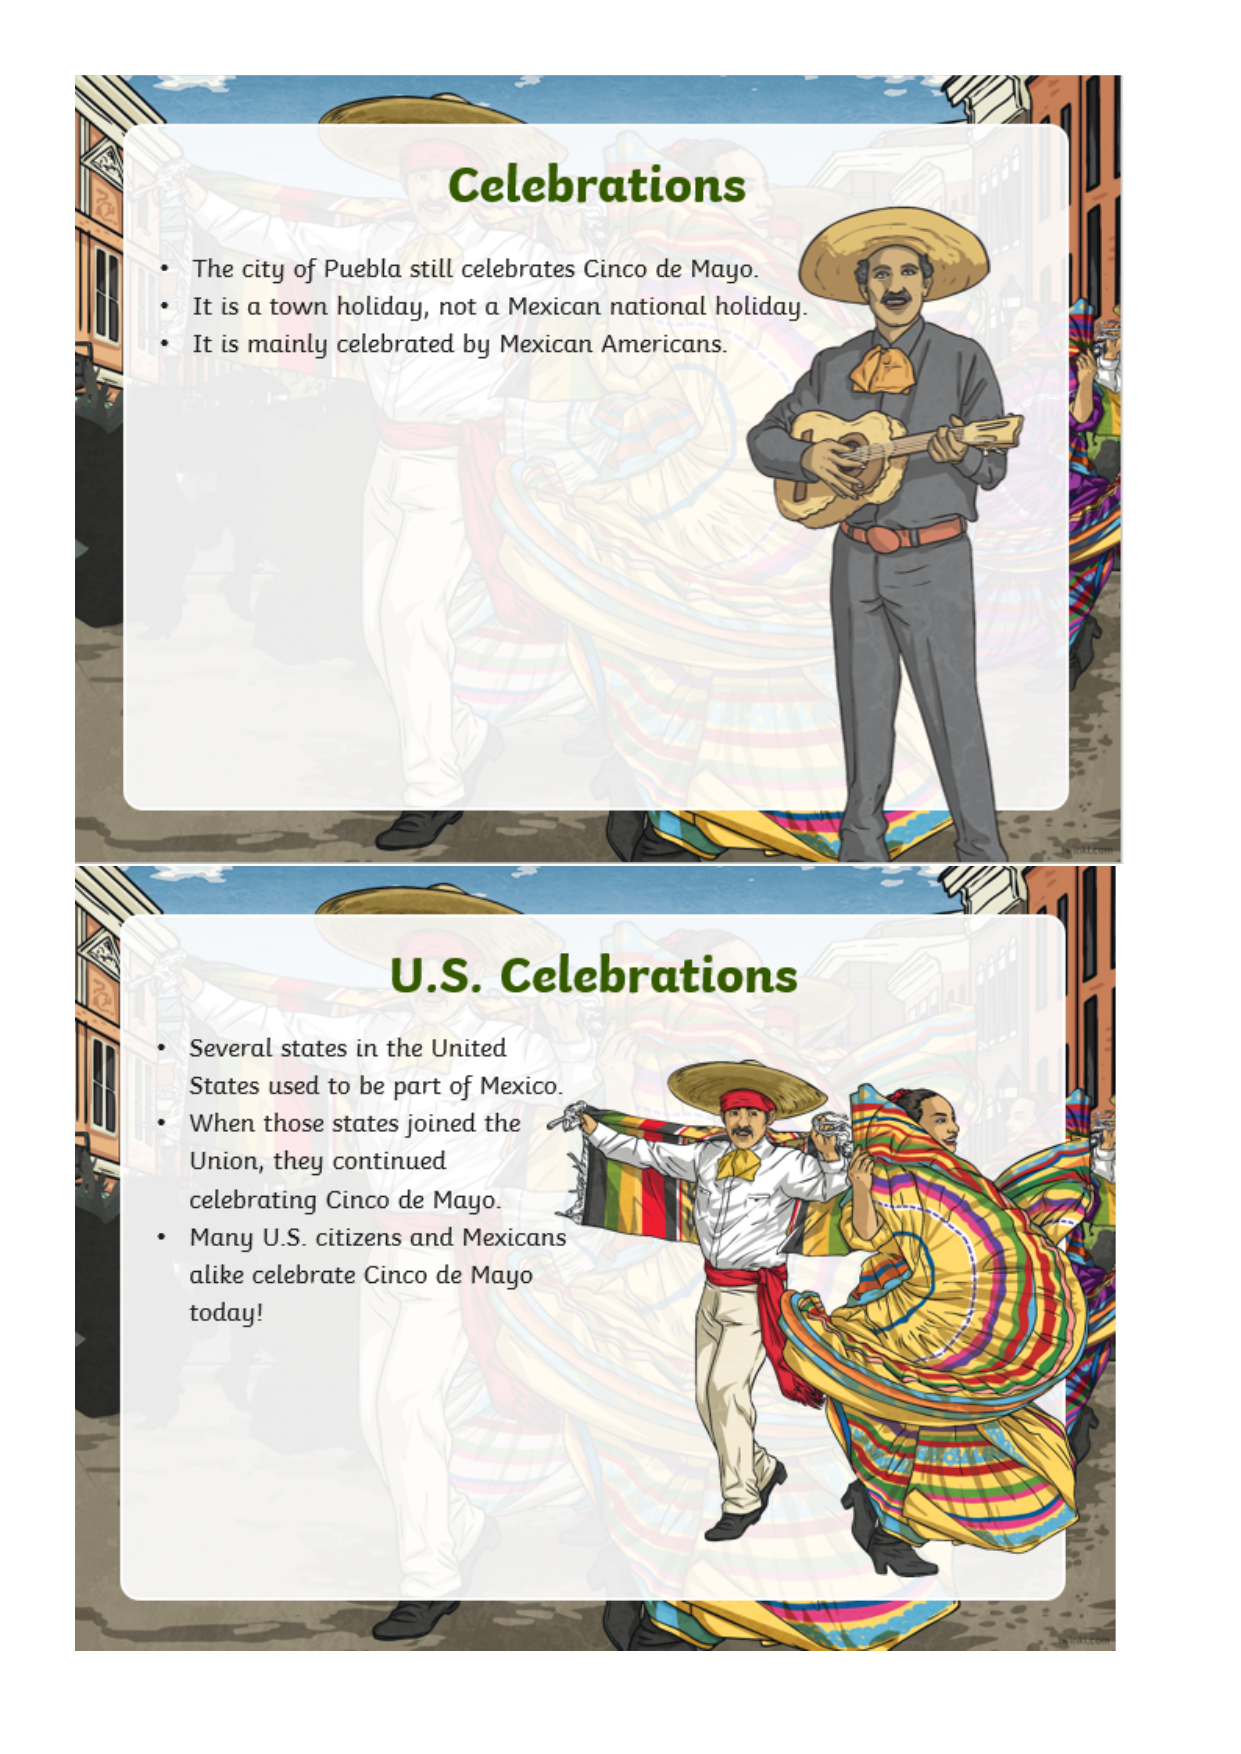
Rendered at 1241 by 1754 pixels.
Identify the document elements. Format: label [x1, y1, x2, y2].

picture [75, 75, 1124, 864]
picture [75, 866, 1116, 1651]
